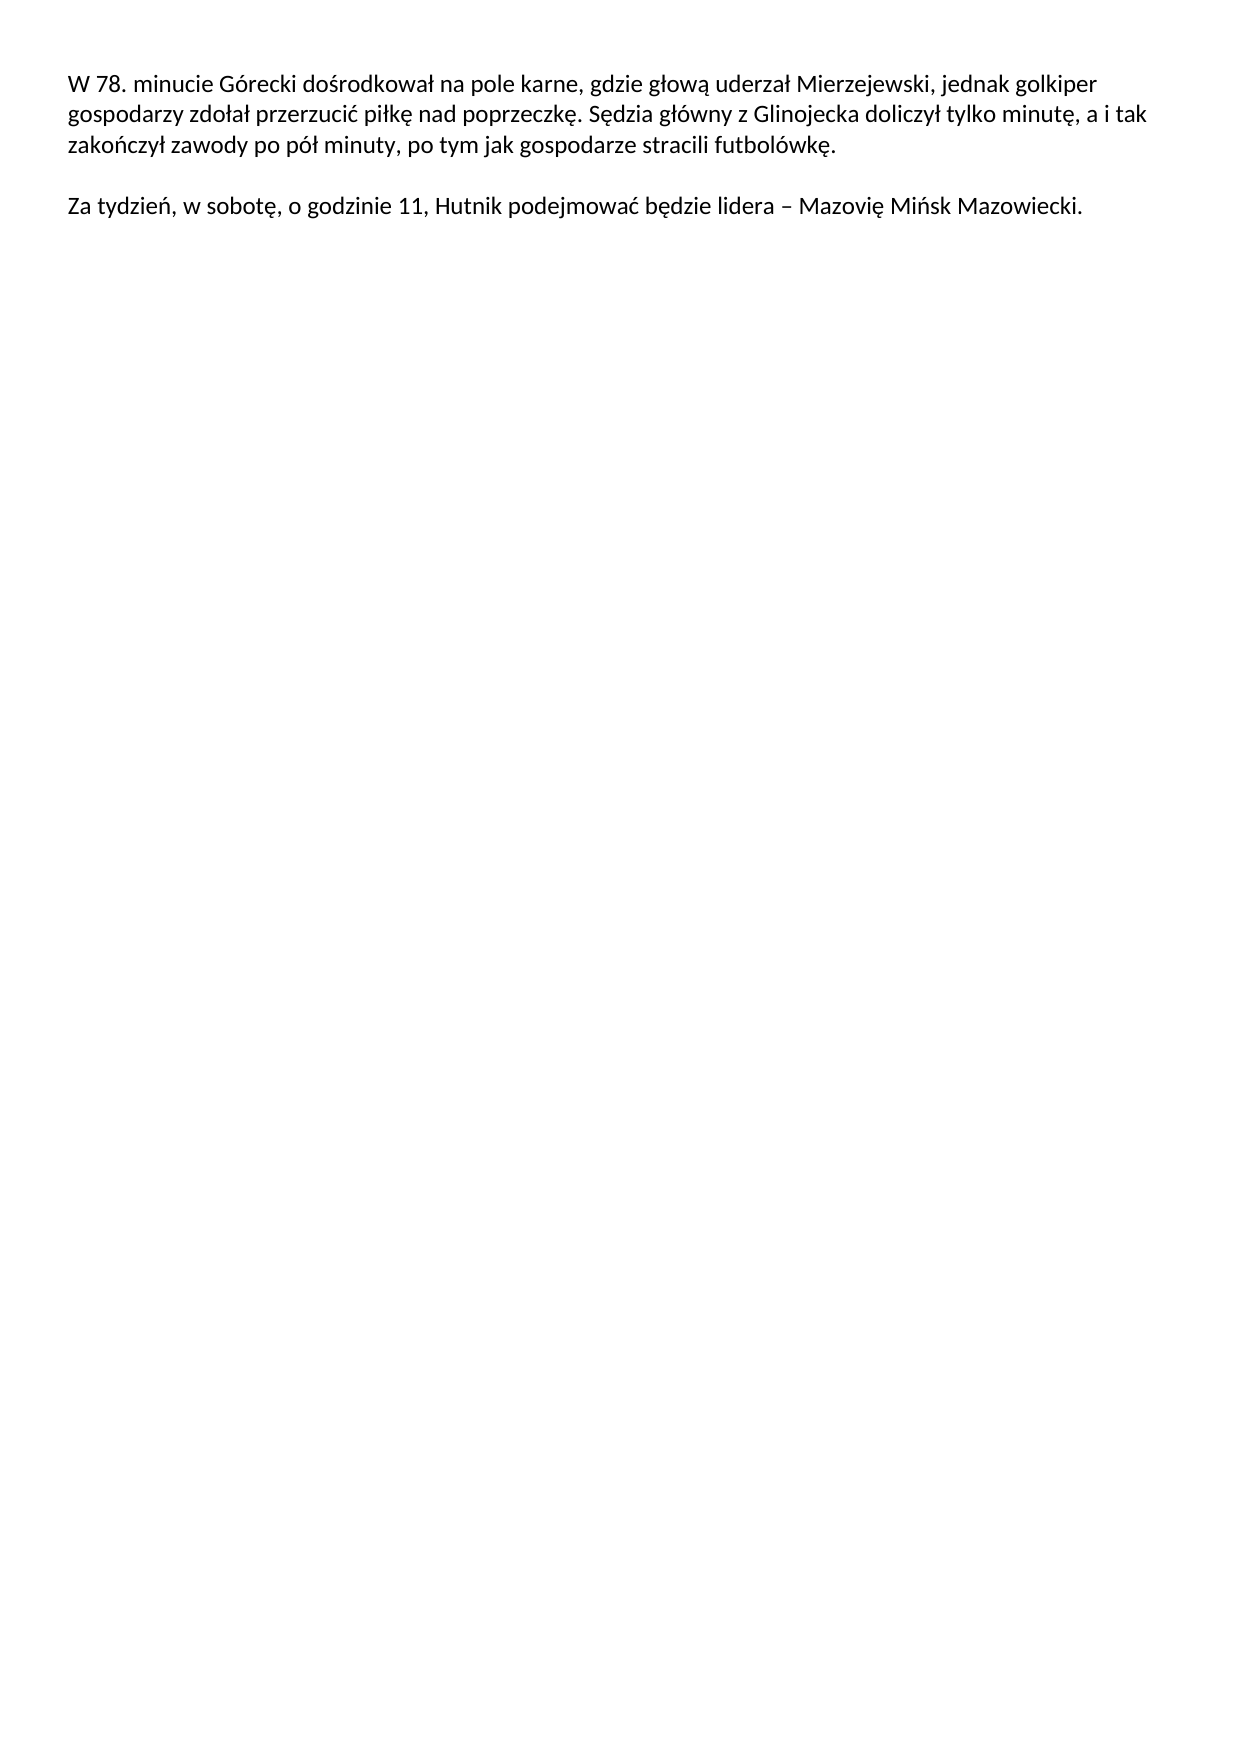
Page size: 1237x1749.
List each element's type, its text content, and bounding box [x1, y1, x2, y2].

text Za tydzień, w sobotę, o godzinie 11, Hutnik podejmować będzie lidera – Mazovię Mińsk Mazowiecki. [68, 191, 1169, 221]
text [68, 68, 1169, 159]
